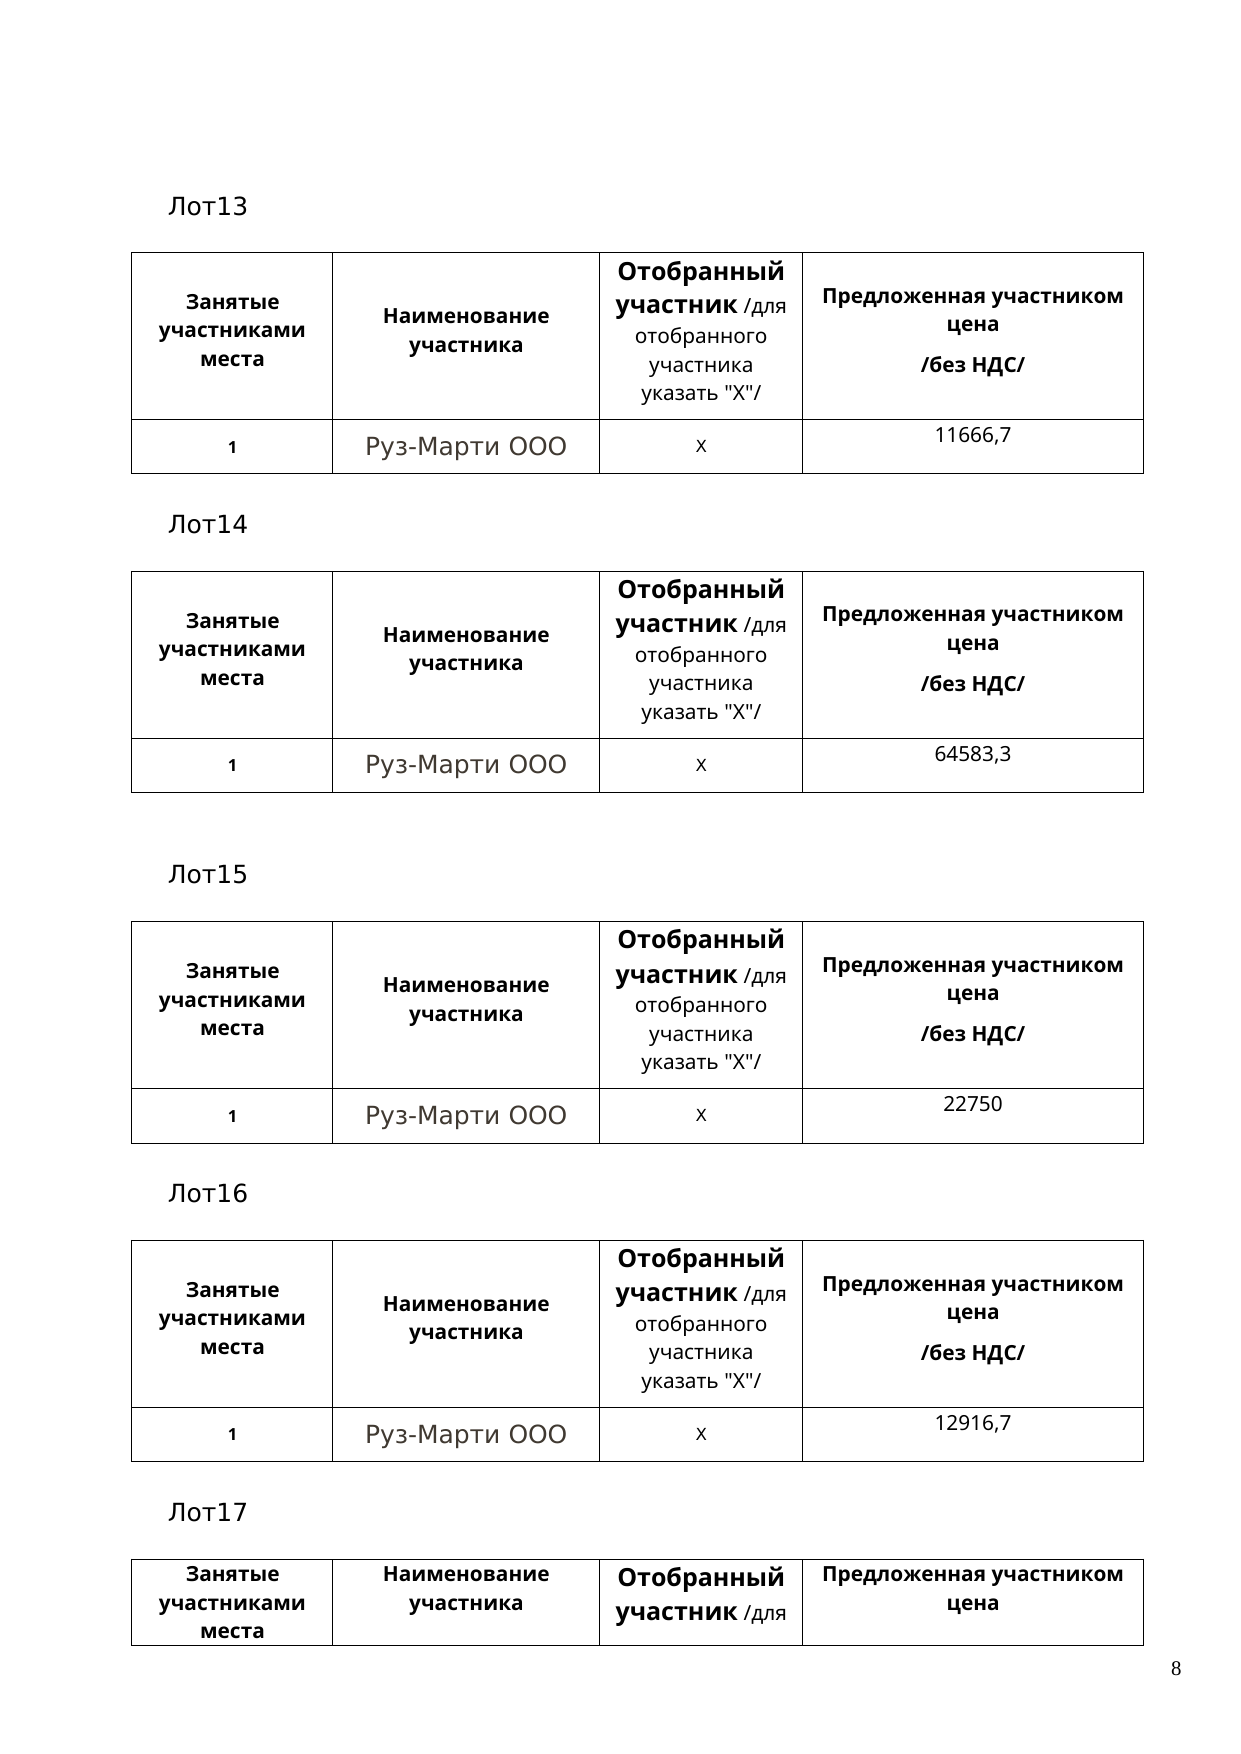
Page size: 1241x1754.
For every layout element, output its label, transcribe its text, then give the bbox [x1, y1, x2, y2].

table_cell X [600, 1408, 802, 1461]
text Лот17 [94, 1498, 1181, 1527]
table_cell Руз-Марти ООО [333, 739, 599, 792]
table_cell 1 [132, 420, 332, 473]
table_cell 12916,7 [803, 1408, 1143, 1461]
table_cell 1 [132, 1408, 332, 1461]
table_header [600, 1560, 802, 1645]
table_header Занятые участниками места [132, 922, 332, 1088]
table_cell 11666,7 [803, 420, 1143, 473]
table_header Отобранный участник /для отобранного участника указать "X"/ [600, 572, 802, 738]
table_cell X [600, 420, 802, 473]
table_header Предложенная участником цена /без НДС/ [803, 1241, 1143, 1407]
text Лот15 [94, 861, 1181, 890]
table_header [803, 1560, 1143, 1645]
table_header Отобранный участник /для отобранного участника указать "X"/ [600, 922, 802, 1088]
table_header Предложенная участником цена /без НДС/ [803, 253, 1143, 419]
table_header Наименование участника [333, 1241, 599, 1407]
text Лот14 [94, 510, 1181, 539]
text Лот13 [94, 192, 1181, 221]
table_cell Руз-Марти ООО [333, 1408, 599, 1461]
table_cell Руз-Марти ООО [333, 1089, 599, 1142]
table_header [132, 1560, 332, 1645]
table_cell 1 [132, 739, 332, 792]
table_header Предложенная участником цена /без НДС/ [803, 922, 1143, 1088]
table_cell 22750 [803, 1089, 1143, 1142]
table_header Занятые участниками места [132, 253, 332, 419]
table_cell 64583,3 [803, 739, 1143, 792]
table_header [600, 253, 802, 419]
table_header Отобранный участник /для отобранного участника указать "X"/ [600, 1241, 802, 1407]
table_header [333, 1560, 599, 1645]
table_header Наименование участника [333, 922, 599, 1088]
table_cell X [600, 1089, 802, 1142]
table_cell 1 [132, 1089, 332, 1142]
table_header Занятые участниками места [132, 1241, 332, 1407]
table_cell Руз-Марти ООО [333, 420, 599, 473]
table_cell X [600, 739, 802, 792]
table_header Предложенная участником цена /без НДС/ [803, 572, 1143, 738]
table_header Наименование участника [333, 253, 599, 419]
table_header Наименование участника [333, 572, 599, 738]
table_header Занятые участниками места [132, 572, 332, 738]
text Лот16 [94, 1179, 1181, 1208]
